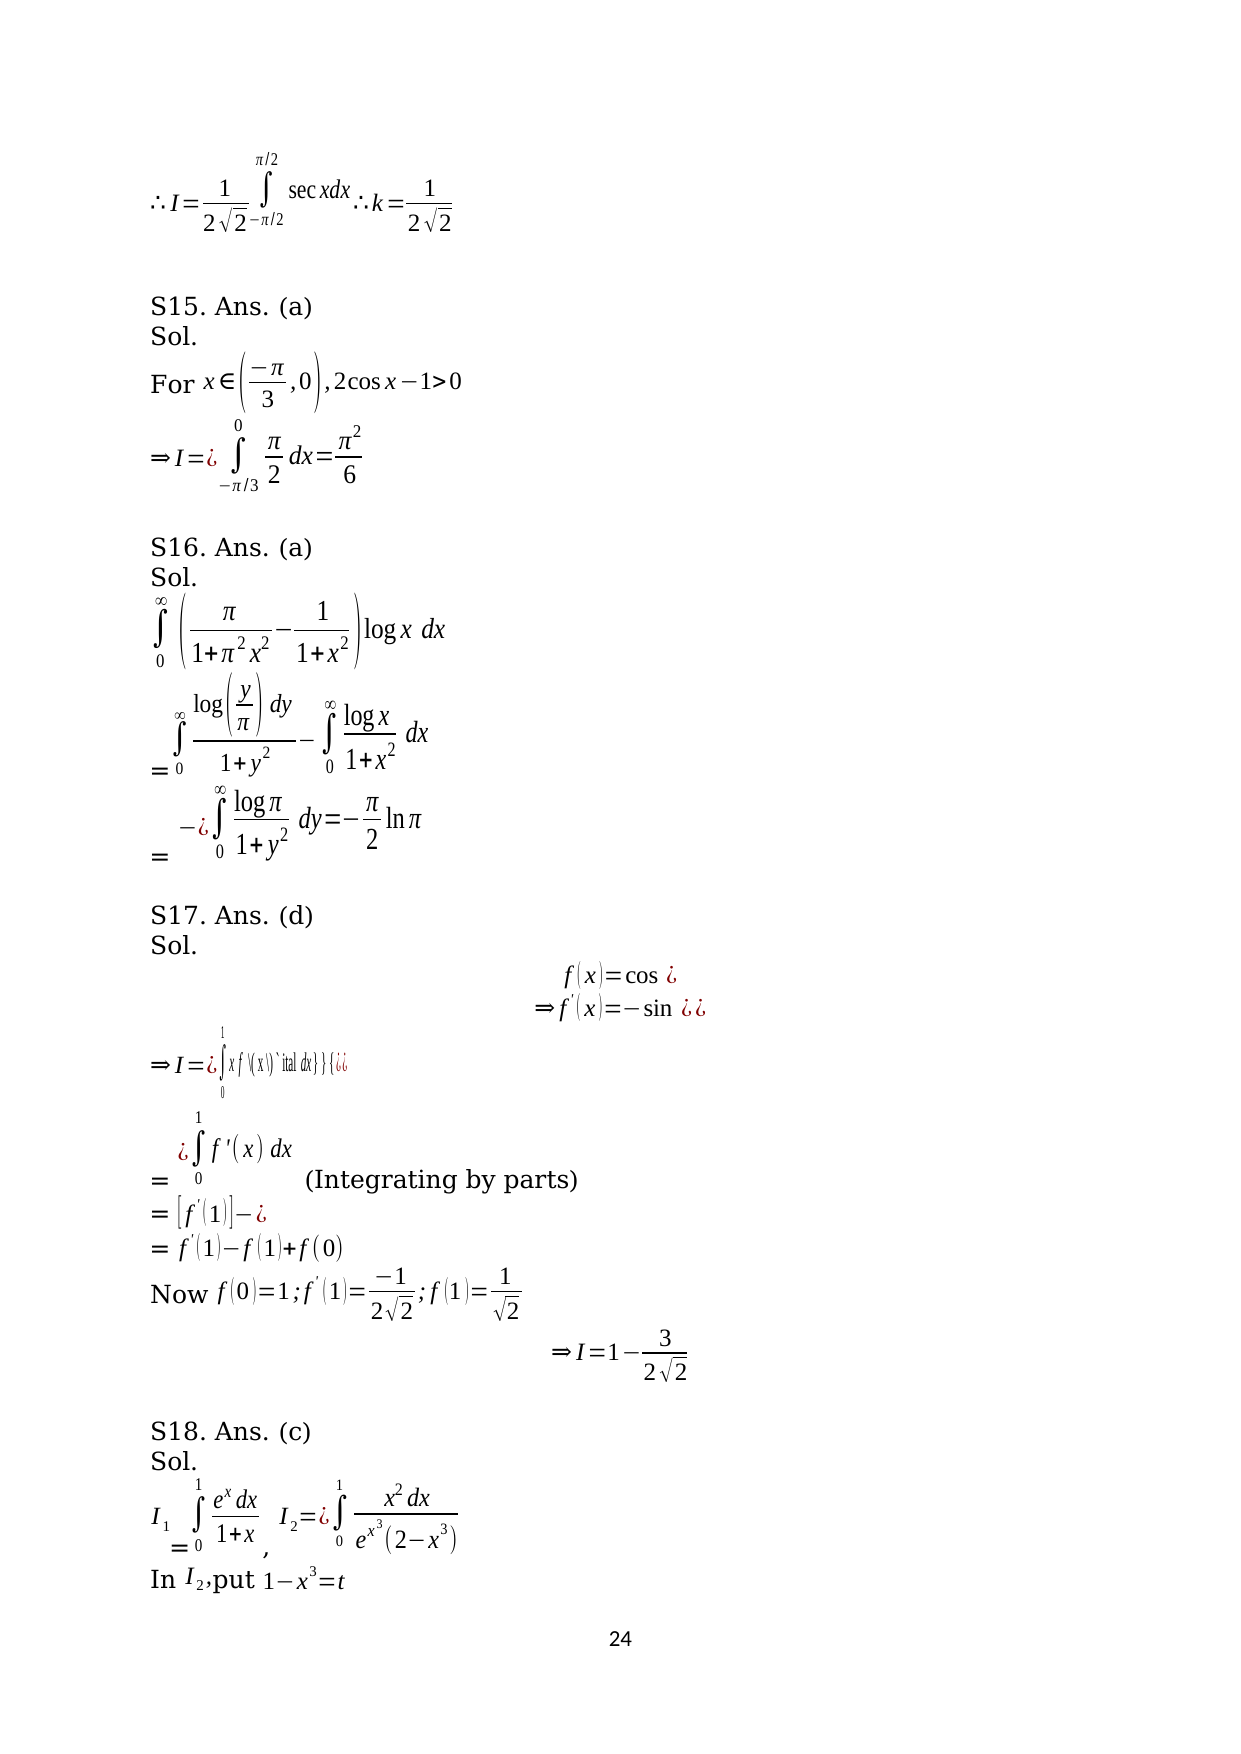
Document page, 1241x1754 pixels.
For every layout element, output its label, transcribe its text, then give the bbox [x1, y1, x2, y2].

list = [150, 672, 1090, 784]
list = [150, 784, 1090, 869]
list = [150, 1194, 1090, 1230]
list S18. Ans. (c) [150, 1415, 1090, 1445]
list Now [150, 1263, 1090, 1324]
list Sol. [150, 561, 1090, 591]
list = (Integrating by parts) [150, 1109, 1090, 1194]
list S16. Ans. (a) [150, 531, 1090, 561]
list Sol. [150, 1445, 1090, 1475]
list For [150, 351, 1090, 416]
list S17. Ans. (d) [150, 899, 1090, 929]
list =, [150, 1475, 1090, 1563]
list In put [150, 1563, 1090, 1594]
list Sol. [150, 321, 1090, 351]
list S15. Ans. (a) [150, 291, 1090, 321]
list = [150, 1230, 1090, 1263]
list Sol. [150, 929, 1090, 959]
